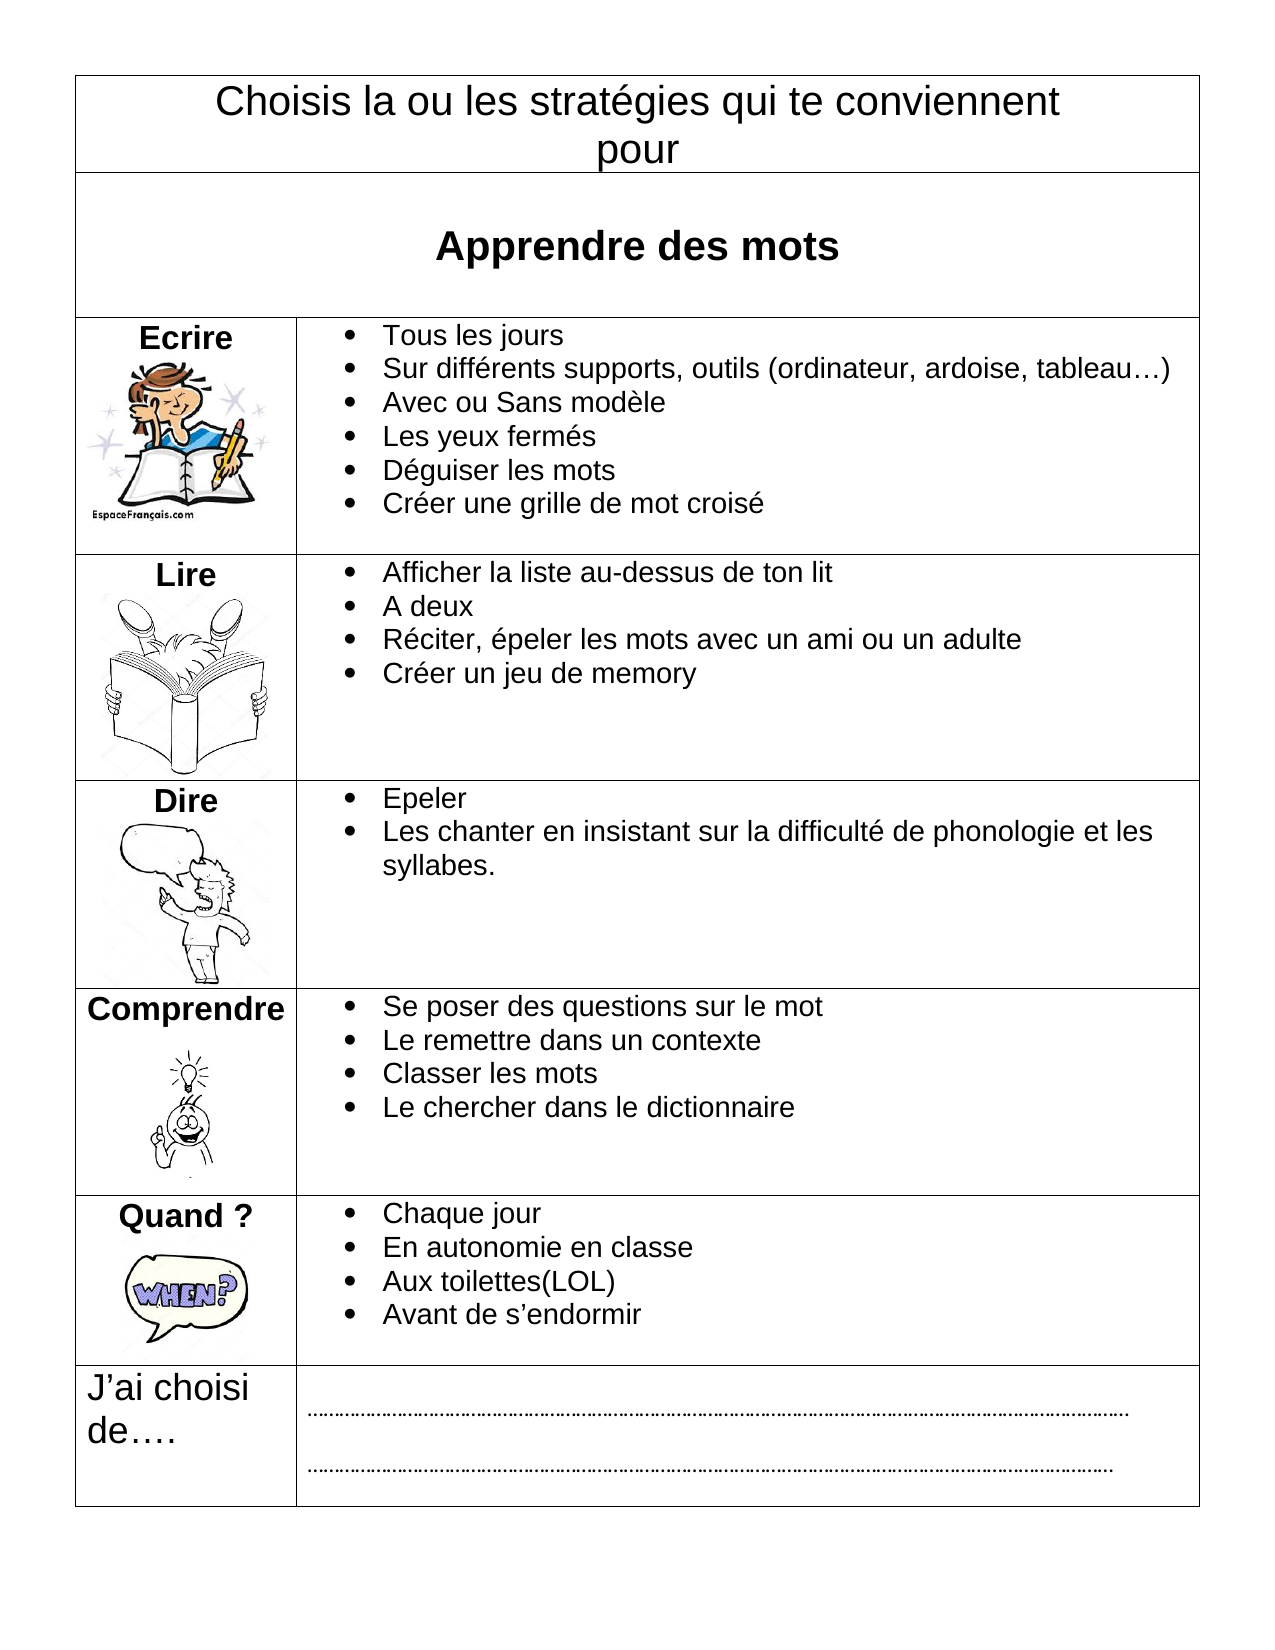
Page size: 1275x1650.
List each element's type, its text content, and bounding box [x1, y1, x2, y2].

table_cell Se poser des questions sur le mot Le remettre dans un contexte Classer les mots Le chercher dans le dictionnaire [297, 989, 1199, 1195]
picture [126, 1027, 246, 1195]
table_cell Ecrire [76, 318, 296, 554]
table_cell Afficher la liste au-dessus de ton lit A deux Réciter, épeler les mots avec un ami ou un adulte Créer un jeu de memory [297, 555, 1199, 779]
picture [100, 593, 272, 780]
picture [101, 819, 271, 988]
table_cell Apprendre des mots [76, 173, 1199, 317]
table_cell J’ai choisi de…. [76, 1366, 296, 1506]
table_cell ………………………………………………………………………………………………………………………………………… ……………………………………………………………………………………………………………………………………… [297, 1366, 1199, 1506]
table_cell Epeler Les chanter en insistant sur la difficulté de phonologie et les syllabes. [297, 781, 1199, 988]
picture [121, 1234, 251, 1363]
table_cell Quand ? [76, 1196, 296, 1364]
table_cell Comprendre [76, 989, 296, 1195]
picture [86, 356, 270, 522]
table_cell Tous les jours Sur différents supports, outils (ordinateur, ardoise, tableau…) Avec ou Sans modèle Les yeux fermés Déguiser les mots Créer une grille de mot croisé [297, 318, 1199, 554]
table_cell Chaque jour En autonomie en classe Aux toilettes(LOL) Avant de s’endormir [297, 1196, 1199, 1364]
table_header Choisis la ou les stratégies qui te conviennent pour [76, 76, 1199, 172]
table_cell Lire [76, 555, 296, 779]
table_cell Dire [76, 781, 296, 988]
